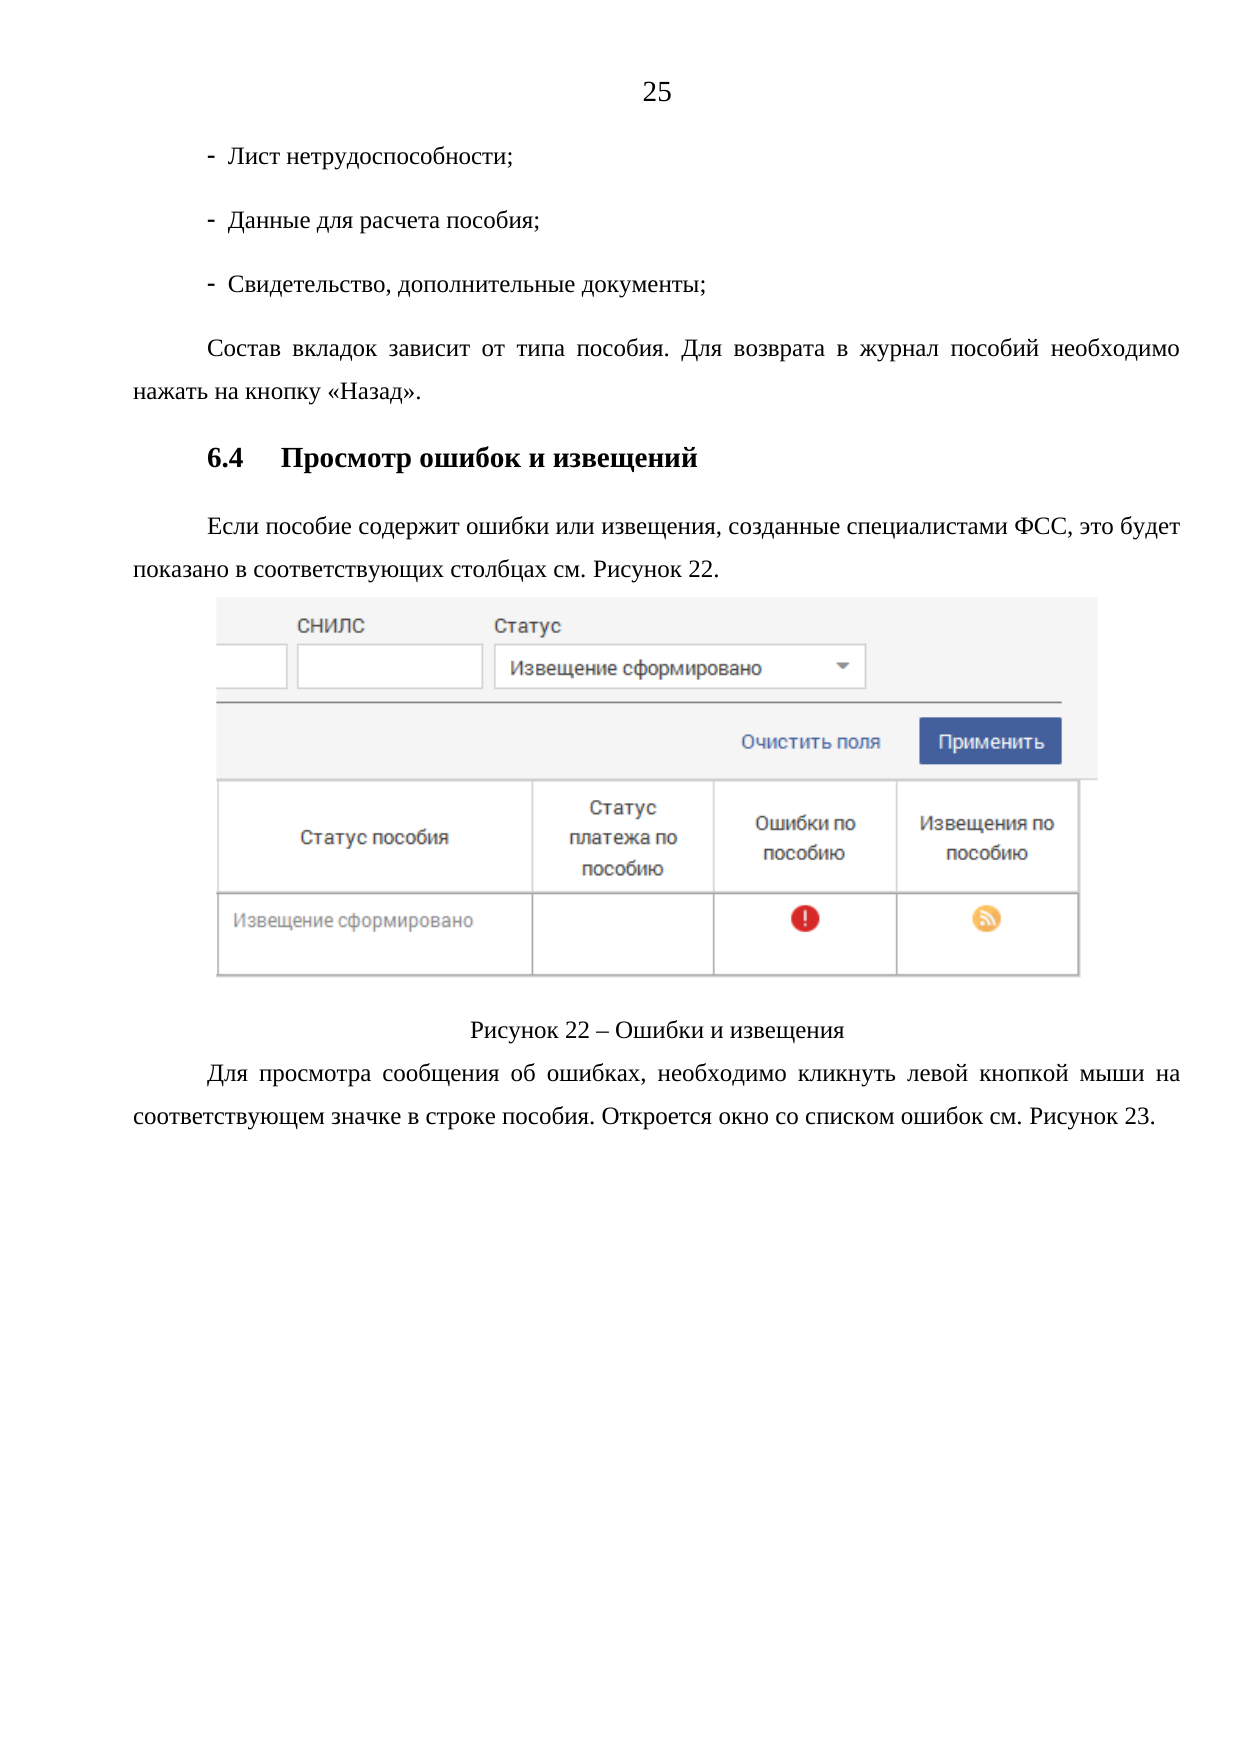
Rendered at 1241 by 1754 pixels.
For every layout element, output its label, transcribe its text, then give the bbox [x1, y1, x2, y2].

picture [216, 597, 1098, 1001]
text Если пособие содержит ошибки или извещения, созданные специалистами ФСС, это будет показано в соответствующих столбцах см. Рисунок 22. [133, 511, 1181, 583]
text Состав вкладок зависит от типа пособия. Для возврата в журнал пособий необходимо нажать на кнопку «Назад». [133, 333, 1181, 404]
text Просмотр ошибок и извещений [207, 440, 1181, 473]
text Данные для расчета пособия; [207, 205, 1181, 233]
text Рисунок 22 – Ошибки и извещения [133, 1015, 1181, 1043]
text Свидетельство, дополнительные документы; [207, 269, 1181, 297]
text Лист нетрудоспособности; [207, 141, 1181, 169]
text Для просмотра сообщения об ошибках, необходимо кликнуть левой кнопкой мыши на соответствующем значке в строке пособия. Откроется окно со списком ошибок см. Рисунок 23. [133, 1058, 1181, 1130]
